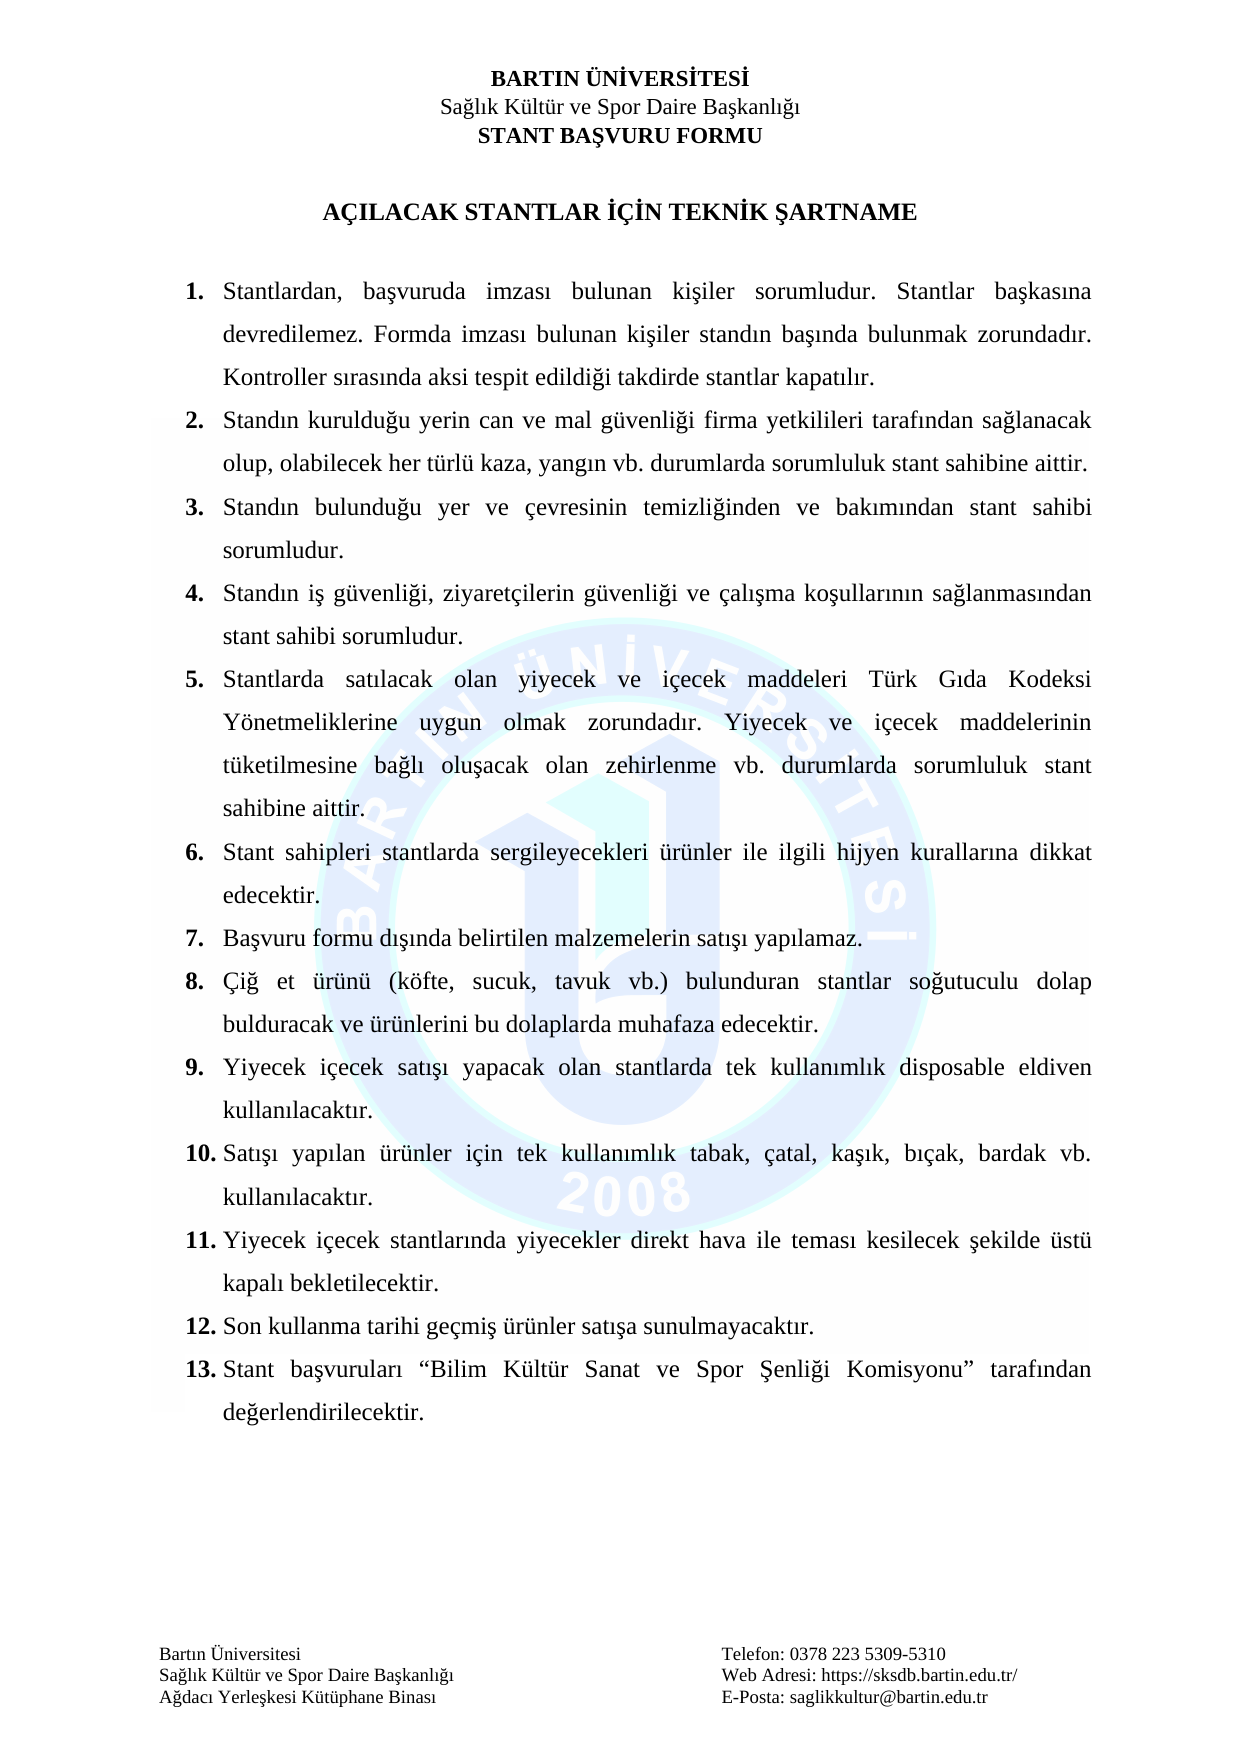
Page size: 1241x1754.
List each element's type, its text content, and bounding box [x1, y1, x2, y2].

list Yiyecek içecek satışı yapacak olan stantlarda tek kullanımlık disposable eldiven kullanılacaktır. [185, 1052, 1093, 1124]
list Son kullanma tarihi geçmiş ürünler satışa sunulmayacaktır. [185, 1311, 1093, 1340]
list Standın iş güvenliği, ziyaretçilerin güvenliği ve çalışma koşullarının sağlanmasından stant sahibi sorumludur. [185, 578, 1093, 650]
text AÇILACAK STANTLAR İÇİN TEKNİK ŞARTNAME [148, 197, 1093, 226]
list Standın bulunduğu yer ve çevresinin temizliğinden ve bakımından stant sahibi sorumludur. [185, 492, 1093, 563]
list Yiyecek içecek stantlarında yiyecekler direkt hava ile teması kesilecek şekilde üstü kapalı bekletilecektir. [185, 1225, 1093, 1297]
list Başvuru formu dışında belirtilen malzemelerin satışı yapılamaz. [185, 923, 1093, 952]
list Stant başvuruları “Bilim Kültür Sanat ve Spor Şenliği Komisyonu” tarafından değerlendirilecektir. [185, 1354, 1093, 1426]
list Standın kurulduğu yerin can ve mal güvenliği firma yetkilileri tarafından sağlanacak olup, olabilecek her türlü kaza, yangın vb. durumlarda sorumluluk stant sahibine aittir. [185, 405, 1093, 477]
list Çiğ et ürünü (köfte, sucuk, tavuk vb.) bulunduran stantlar soğutuculu dolap bulduracak ve ürünlerini bu dolaplarda muhafaza edecektir. [185, 966, 1093, 1038]
list Stant sahipleri stantlarda sergileyecekleri ürünler ile ilgili hijyen kurallarına dikkat edecektir. [185, 837, 1093, 908]
list Stantlarda satılacak olan yiyecek ve içecek maddeleri Türk Gıda Kodeksi Yönetmeliklerine uygun olmak zorundadır. Yiyecek ve içecek maddelerinin tüketilmesine bağlı oluşacak olan zehirlenme vb. durumlarda sorumluluk stant sahibine aittir. [185, 664, 1093, 822]
list Stantlardan, başvuruda imzası bulunan kişiler sorumludur. Stantlar başkasına devredilemez. Formda imzası bulunan kişiler standın başında bulunmak zorundadır. Kontroller sırasında aksi tespit edildiği takdirde stantlar kapatılır. [185, 276, 1093, 391]
list Satışı yapılan ürünler için tek kullanımlık tabak, çatal, kaşık, bıçak, bardak vb. kullanılacaktır. [185, 1138, 1093, 1210]
